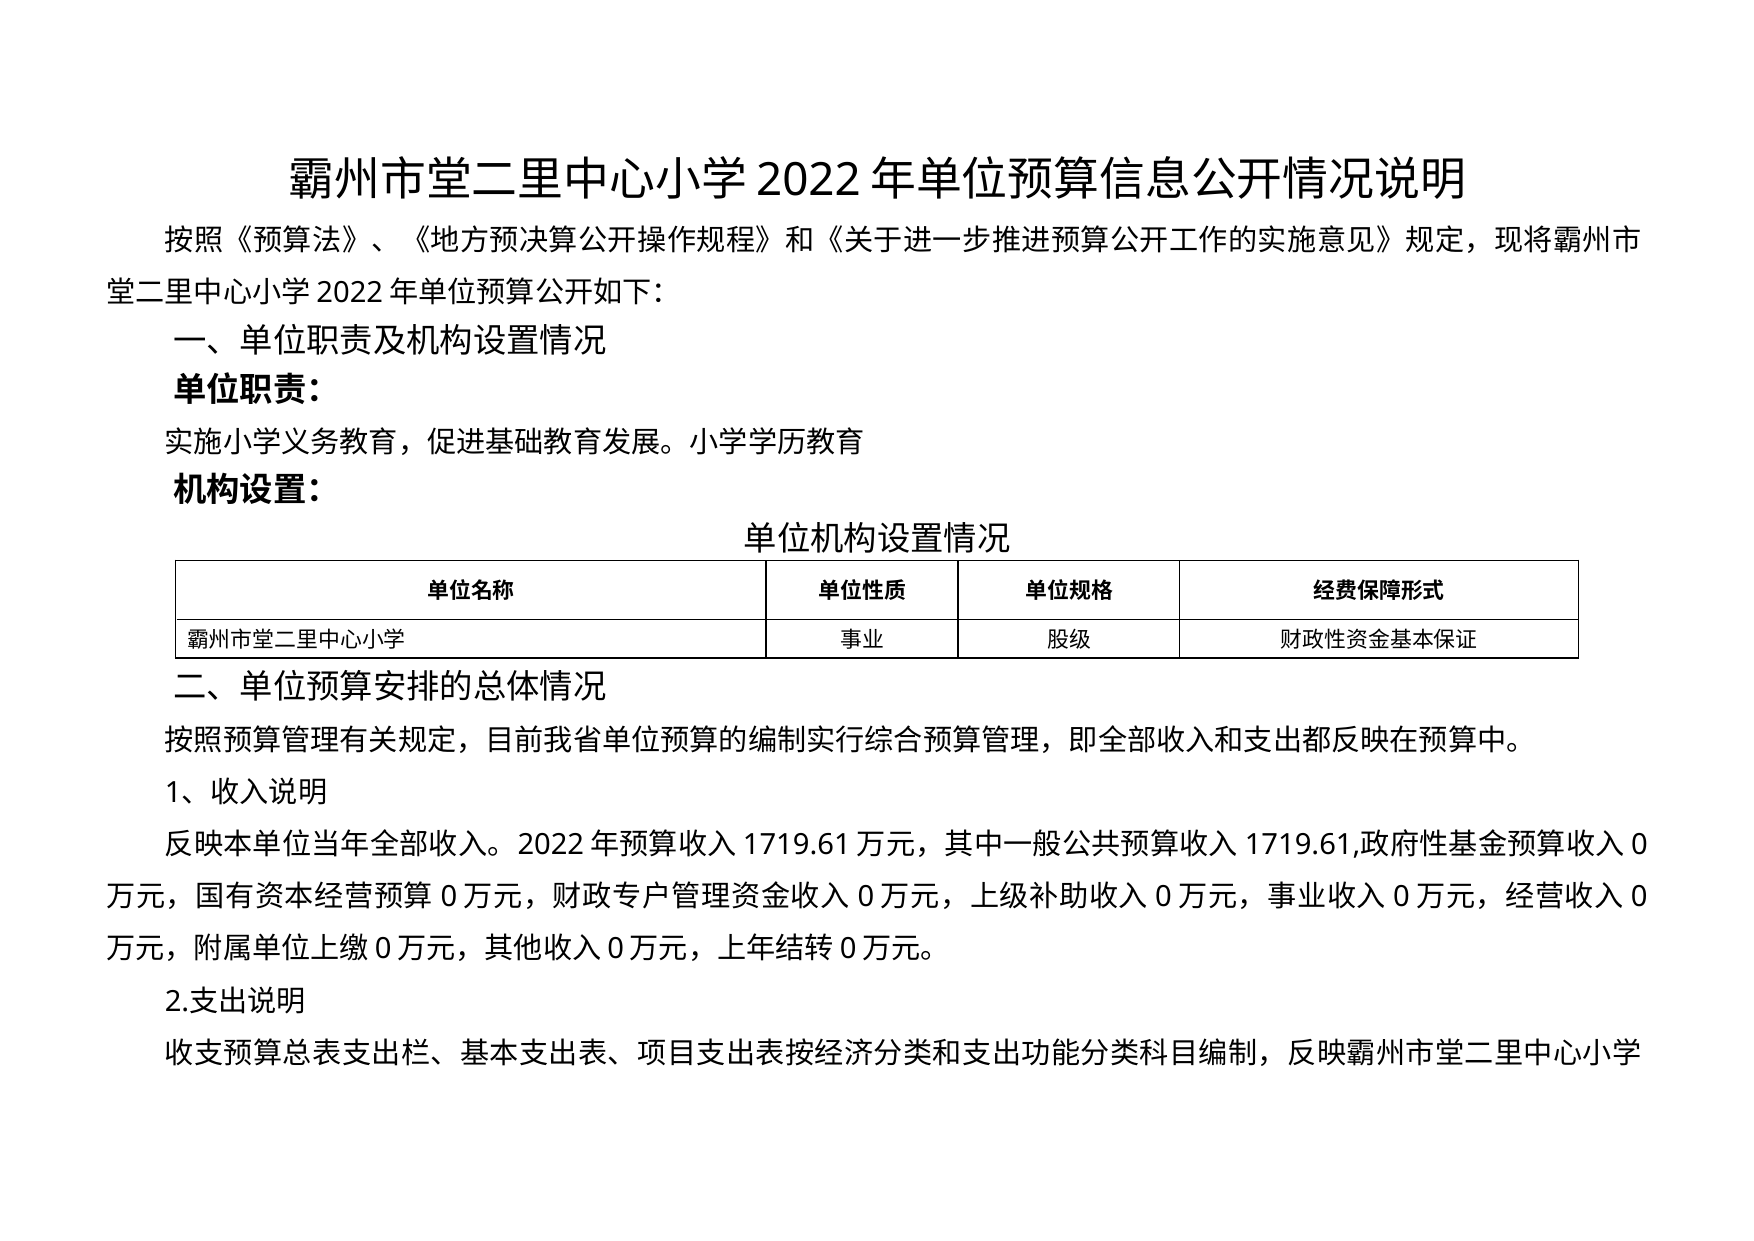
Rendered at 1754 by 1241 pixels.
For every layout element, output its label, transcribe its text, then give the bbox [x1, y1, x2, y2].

text 单位机构设置情况 [106, 511, 1648, 559]
text 机构设置： [106, 463, 1648, 511]
table_header 单位性质 [767, 561, 957, 619]
text 1、收入说明 [106, 761, 1648, 813]
table_header 经费保障形式 [1180, 561, 1578, 619]
table_cell 霸州市堂二里中心小学 [176, 620, 765, 657]
table_cell 财政性资金基本保证 [1180, 620, 1578, 657]
text 单位职责： [106, 363, 1648, 411]
text 反映本单位当年全部收入。2022年预算收入1719.61万元，其中一般公共预算收入1719.61,政府性基金预算收入0万元，国有资本经营预算0万元，财政专户管理资金收入0万元，上级补助收入0万元，事业收入0万元，经营收入0万元，附属单位上缴0万元，其他收入0万元，上年结转0万元。 [106, 813, 1648, 969]
text 二、单位预算安排的总体情况 [106, 660, 1648, 708]
text 按照预算管理有关规定，目前我省单位预算的编制实行综合预算管理，即全部收入和支出都反映在预算中。 [106, 709, 1648, 761]
table_header 单位名称 [176, 561, 765, 619]
text 一、单位职责及机构设置情况 [106, 313, 1648, 362]
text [106, 1021, 1648, 1073]
text 霸州市堂二里中心小学2022年单位预算信息公开情况说明 [106, 142, 1648, 208]
text 实施小学义务教育，促进基础教育发展。小学学历教育 [106, 411, 1648, 463]
text 2.支出说明 [106, 969, 1648, 1021]
table_cell 事业 [767, 620, 957, 657]
text 按照《预算法》、《地方预决算公开操作规程》和《关于进一步推进预算公开工作的实施意见》规定，现将霸州市堂二里中心小学2022年单位预算公开如下： [106, 208, 1648, 312]
table_cell 股级 [959, 620, 1179, 657]
table_header 单位规格 [959, 561, 1179, 619]
